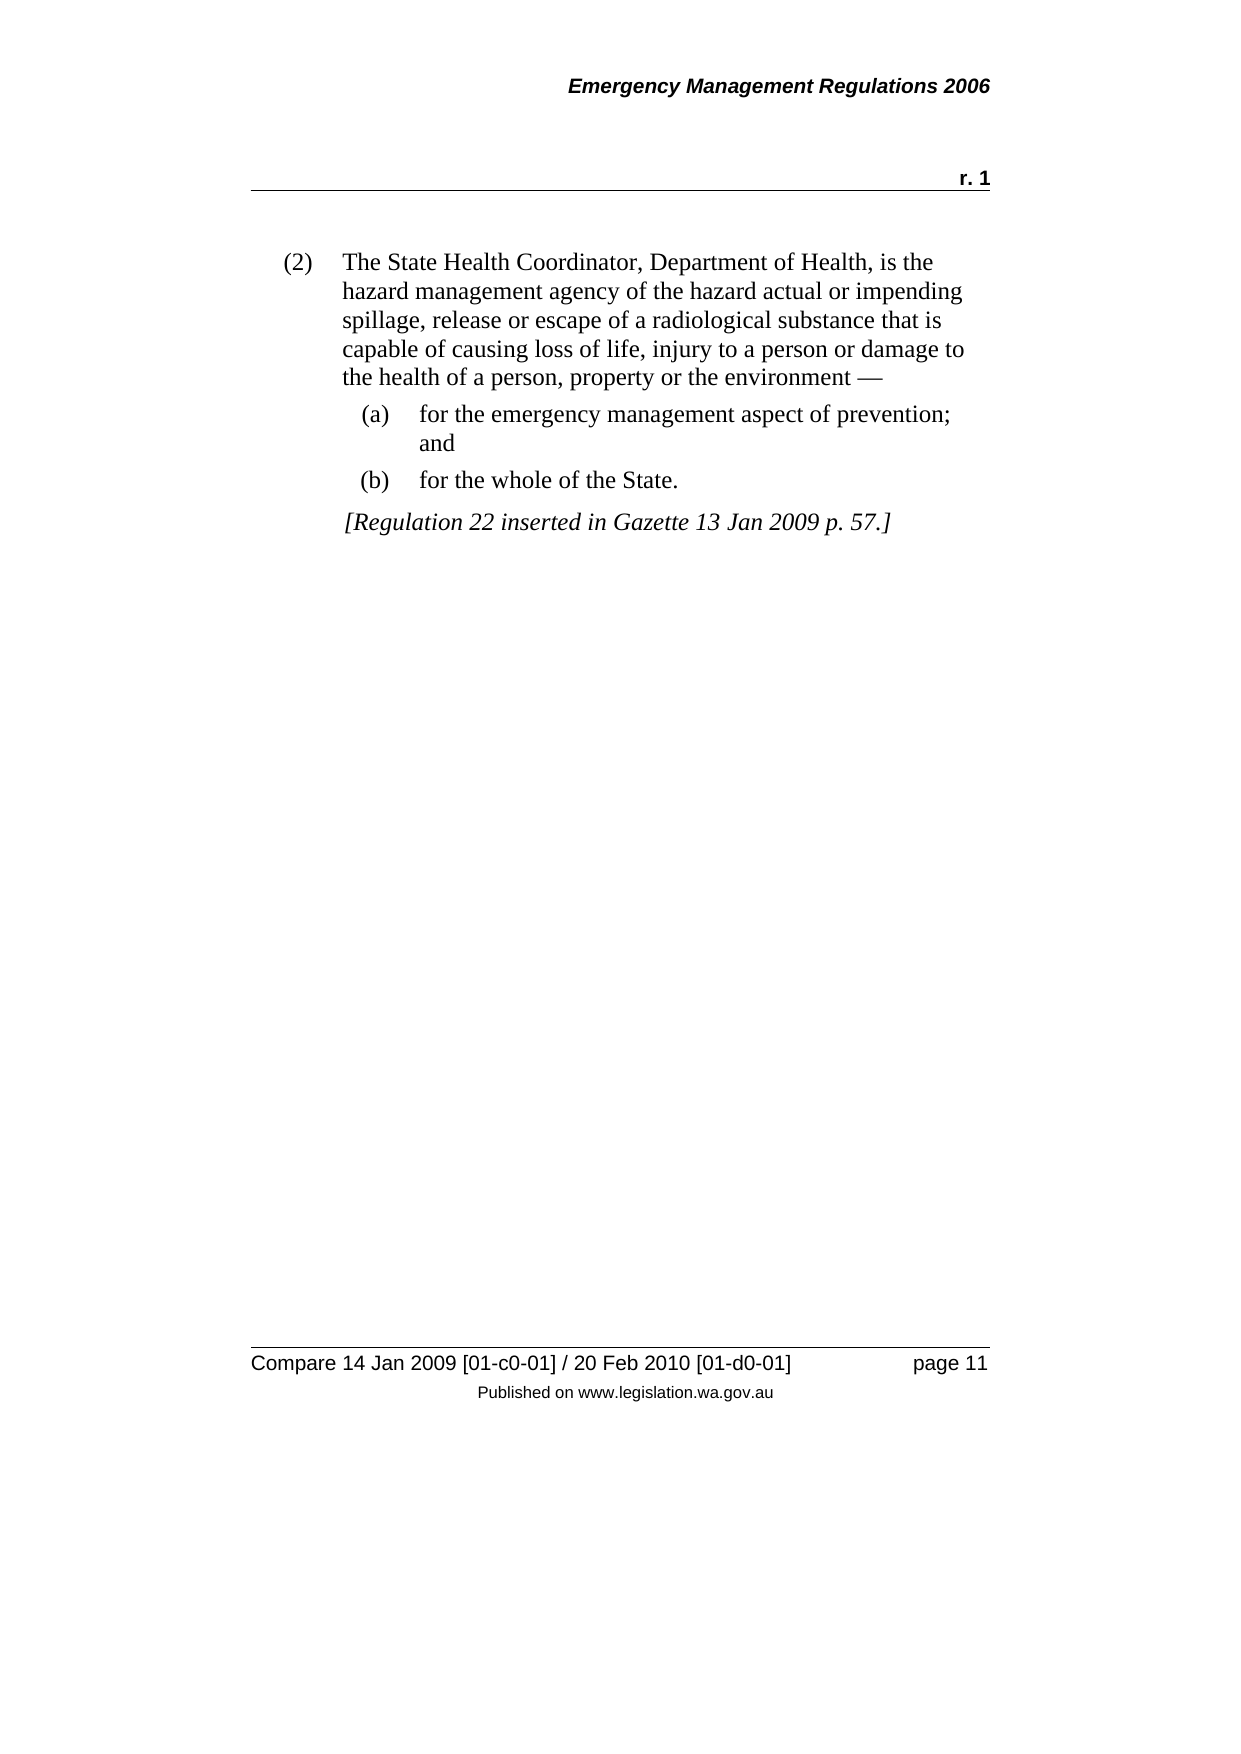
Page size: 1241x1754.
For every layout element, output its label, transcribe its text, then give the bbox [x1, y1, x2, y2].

text (a) for the emergency management aspect of prevention; and [251, 399, 990, 457]
text [Regulation 22 inserted in Gazette 13 Jan 2009 p. 57.] [251, 507, 990, 535]
text (b) for the whole of the State. [251, 465, 990, 494]
text (2) The State Health Coordinator, Department of Health, is the hazard management agency of the hazard actual or impending spillage, release or escape of a radiological substance that is capable of causing loss of life, injury to a person or damage to the health of a person, property or the environment — [251, 247, 990, 391]
